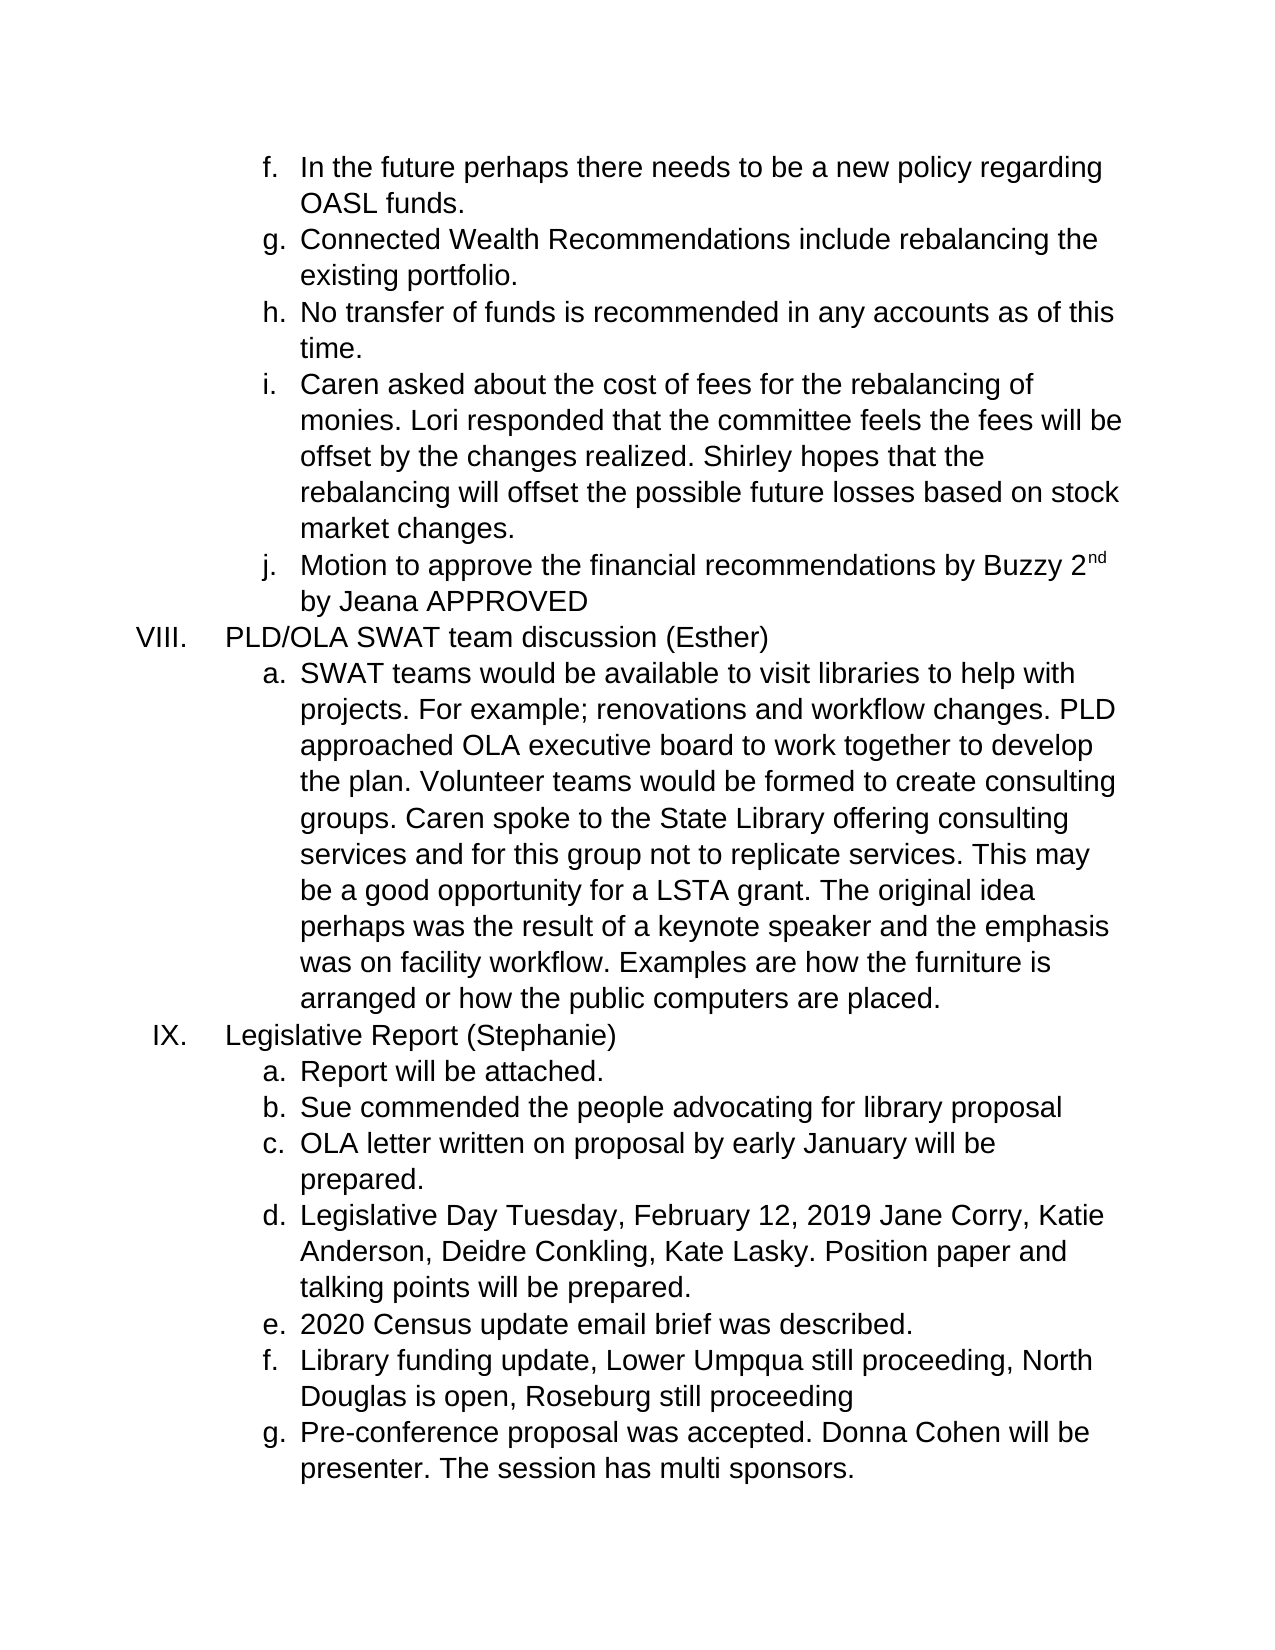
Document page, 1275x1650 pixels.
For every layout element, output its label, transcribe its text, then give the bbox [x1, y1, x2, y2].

list Motion to approve the financial recommendations by Buzzy 2nd by Jeana APPROVED [262, 548, 1125, 617]
list Caren asked about the cost of fees for the rebalancing of monies. Lori responded that the committee feels the fees will be offset by the changes realized. Shirley hopes that the rebalancing will offset the possible future losses based on stock market changes. [262, 367, 1125, 545]
list No transfer of funds is recommended in any accounts as of this time. [262, 294, 1125, 364]
list Pre-conference proposal was accepted. Donna Cohen will be presenter. The session has multi sponsors. [262, 1415, 1125, 1485]
list Sue commended the people advocating for library proposal [262, 1090, 1125, 1123]
list Report will be attached. [262, 1054, 1125, 1087]
list Connected Wealth Recommendations include rebalancing the existing portfolio. [262, 222, 1125, 292]
list In the future perhaps there needs to be a new policy regarding OASL funds. [262, 150, 1125, 220]
list Library funding update, Lower Umpqua still proceeding, North Douglas is open, Roseburg still proceeding [262, 1343, 1125, 1412]
list PLD/OLA SWAT team discussion (Esther) [187, 620, 1125, 653]
list 2020 Census update email brief was described. [262, 1307, 1125, 1340]
list Legislative Report (Stephanie) [187, 1017, 1125, 1051]
list OLA letter written on proposal by early January will be prepared. [262, 1126, 1125, 1196]
list SWAT teams would be available to visit libraries to help with projects. For example; renovations and workflow changes. PLD approached OLA executive board to work together to develop the plan. Volunteer teams would be formed to create consulting groups. Caren spoke to the State Library offering consulting services and for this group not to replicate services. This may be a good opportunity for a LSTA grant. The original idea perhaps was the result of a keynote speaker and the emphasis was on facility workflow. Examples are how the furniture is arranged or how the public computers are placed. [262, 656, 1125, 1015]
list Legislative Day Tuesday, February 12, 2019 Jane Corry, Katie Anderson, Deidre Conkling, Kate Lasky. Position paper and talking points will be prepared. [262, 1198, 1125, 1304]
